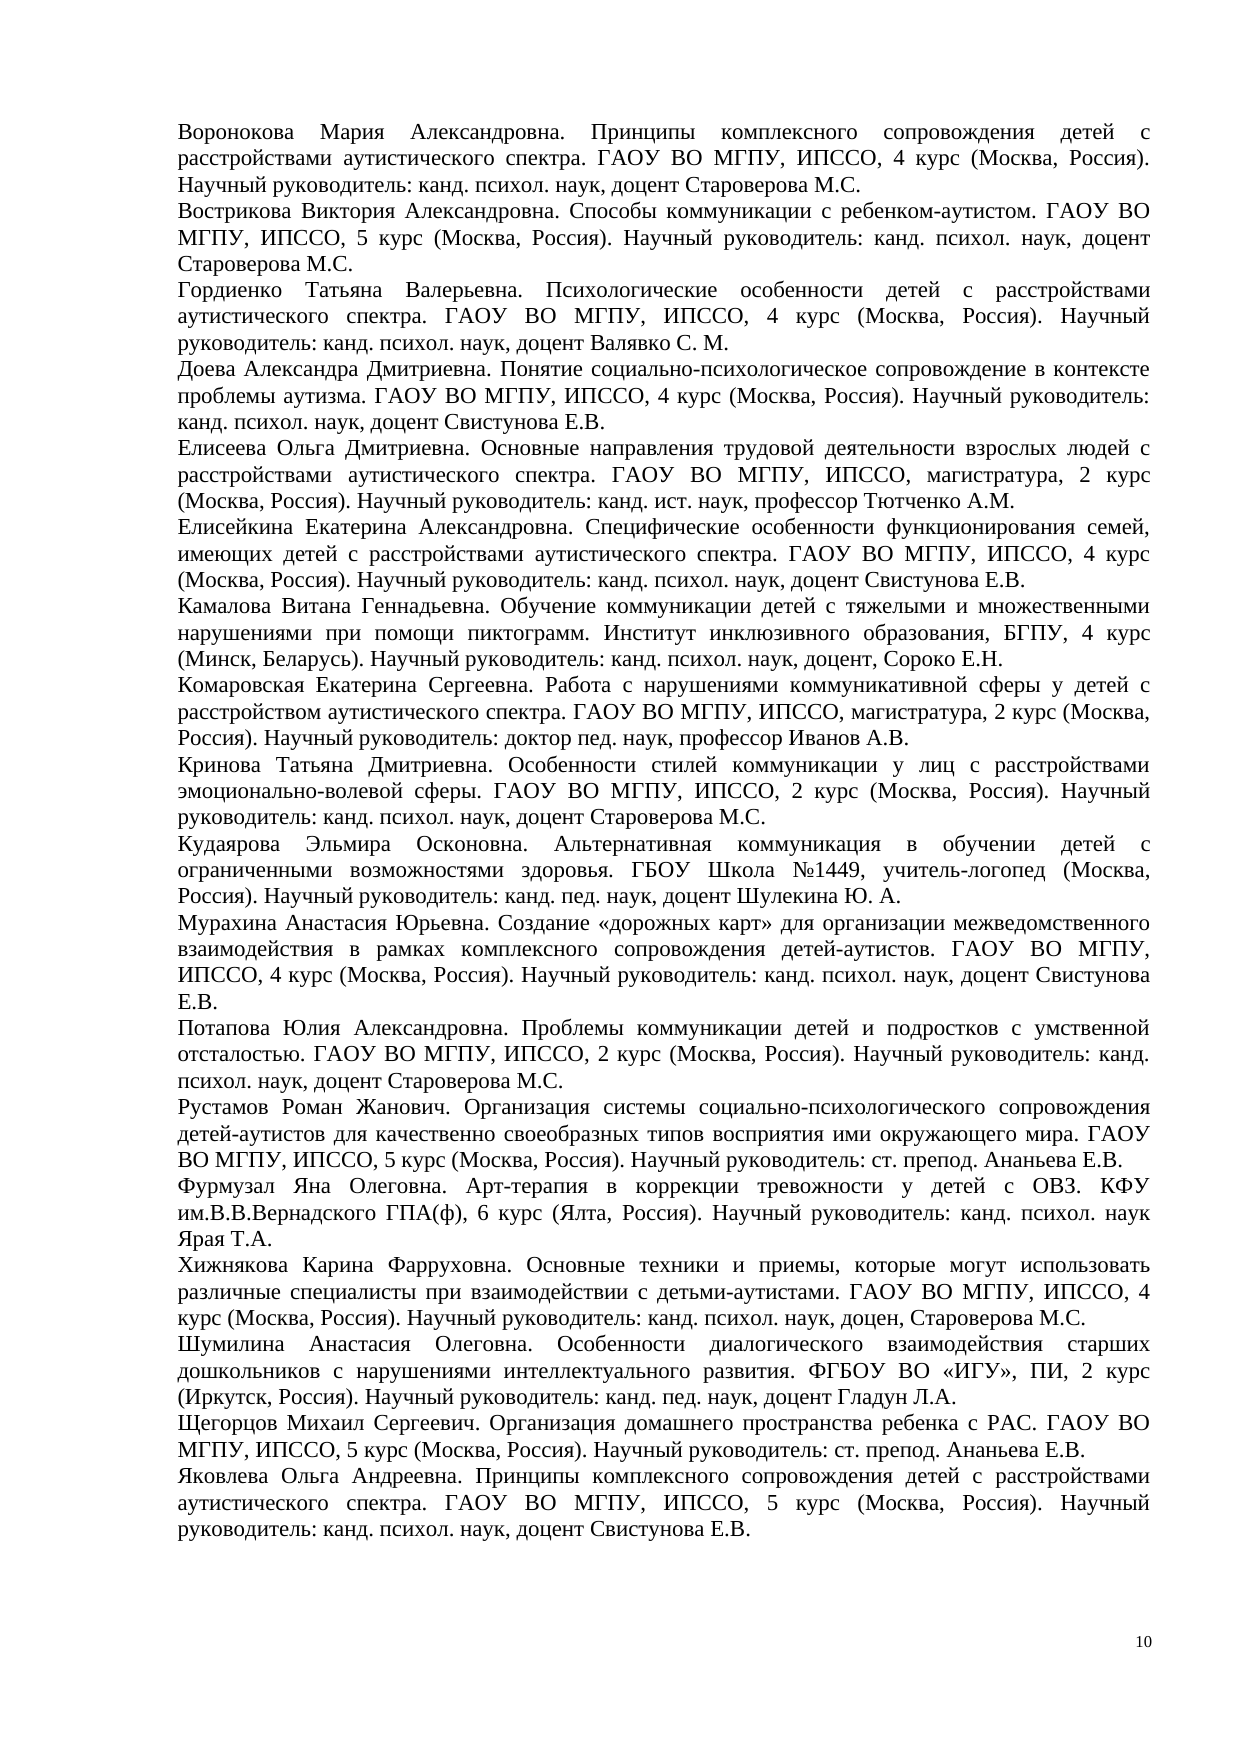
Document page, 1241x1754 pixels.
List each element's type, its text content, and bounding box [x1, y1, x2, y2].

text Вострикова Виктория Александровна. Способы коммуникации с ребенком-аутистом. ГАОУ ВО МГПУ, ИПССО, 5 курс (Москва, Россия). Научный руководитель: канд. психол. наук, доцент Староверова М.С. [177, 197, 1152, 276]
text Мурахина Анастасия Юрьевна. Создание «дорожных карт» для организации межведомственного взаимодействия в рамках комплексного сопровождения детей-аутистов. ГАОУ ВО МГПУ, ИПССО, 4 курс (Москва, Россия). Научный руководитель: канд. психол. наук, доцент Свистунова Е.В. [177, 909, 1152, 1014]
text Щегорцов Михаил Сергеевич. Организация домашнего пространства ребенка с РАС. ГАОУ ВО МГПУ, ИПССО, 5 курс (Москва, Россия). Научный руководитель: ст. препод. Ананьева Е.В. [177, 1409, 1152, 1462]
text Кудаярова Эльмира Осконовна. Альтернативная коммуникация в обучении детей с ограниченными возможностями здоровья. ГБОУ Школа №1449, учитель-логопед (Москва, Россия). Научный руководитель: канд. пед. наук, доцент Шулекина Ю. А. [177, 830, 1152, 909]
text Потапова Юлия Александровна. Проблемы коммуникации детей и подростков с умственной отсталостью. ГАОУ ВО МГПУ, ИПССО, 2 курс (Москва, Россия). Научный руководитель: канд. психол. наук, доцент Староверова М.С. [177, 1014, 1152, 1093]
text Комаровская Екатерина Сергеевна. Работа с нарушениями коммуникативной сферы у детей с расстройством аутистического спектра. ГАОУ ВО МГПУ, ИПССО, магистратура, 2 курс (Москва, Россия). Научный руководитель: доктор пед. наук, профессор Иванов А.В. [177, 672, 1152, 751]
text Елисеева Ольга Дмитриевна. Основные направления трудовой деятельности взрослых людей с расстройствами аутистического спектра. ГАОУ ВО МГПУ, ИПССО, магистратура, 2 курс (Москва, Россия). Научный руководитель: канд. ист. наук, профессор Тютченко А.М. [177, 434, 1152, 513]
text Камалова Витана Геннадьевна. Обучение коммуникации детей с тяжелыми и множественными нарушениями при помощи пиктограмм. Институт инклюзивного образования, БГПУ, 4 курс (Минск, Беларусь). Научный руководитель: канд. психол. наук, доцент, Сороко Е.Н. [177, 592, 1152, 672]
text Шумилина Анастасия Олеговна. Особенности диалогического взаимодействия старших дошкольников с нарушениями интеллектуального развития. ФГБОУ ВО «ИГУ», ПИ, 2 курс (Иркутск, Россия). Научный руководитель: канд. пед. наук, доцент Гладун Л.А. [177, 1330, 1152, 1409]
text Кринова Татьяна Дмитриевна. Особенности стилей коммуникации у лиц с расстройствами эмоционально-волевой сферы. ГАОУ ВО МГПУ, ИПССО, 2 курс (Москва, Россия). Научный руководитель: канд. психол. наук, доцент Староверова М.С. [177, 751, 1152, 830]
text Доева Александра Дмитриевна. Понятие социально-психологическое сопровождение в контексте проблемы аутизма. ГАОУ ВО МГПУ, ИПССО, 4 курс (Москва, Россия). Научный руководитель: канд. психол. наук, доцент Свистунова Е.В. [177, 355, 1152, 434]
text Гордиенко Татьяна Валерьевна. Психологические особенности детей с расстройствами аутистического спектра. ГАОУ ВО МГПУ, ИПССО, 4 курс (Москва, Россия). Научный руководитель: канд. психол. наук, доцент Валявко С. М. [177, 276, 1152, 355]
text Фурмузал Яна Олеговна. Арт-терапия в коррекции тревожности у детей с ОВЗ. КФУ им.В.В.Вернадского ГПА(ф), 6 курс (Ялта, Россия). Научный руководитель: канд. психол. наук Ярая Т.А. [177, 1172, 1152, 1251]
text Елисейкина Екатерина Александровна. Специфические особенности функционирования семей, имеющих детей с расстройствами аутистического спектра. ГАОУ ВО МГПУ, ИПССО, 4 курс (Москва, Россия). Научный руководитель: канд. психол. наук, доцент Свистунова Е.В. [177, 513, 1152, 592]
text Хижнякова Карина Фарруховна. Основные техники и приемы, которые могут использовать различные специалисты при взаимодействии с детьми-аутистами. ГАОУ ВО МГПУ, ИПССО, 4 курс (Москва, Россия). Научный руководитель: канд. психол. наук, доцен, Староверова М.С. [177, 1251, 1152, 1330]
text Яковлева Ольга Андреевна. Принципы комплексного сопровождения детей с расстройствами аутистического спектра. ГАОУ ВО МГПУ, ИПССО, 5 курс (Москва, Россия). Научный руководитель: канд. психол. наук, доцент Свистунова Е.В. [177, 1462, 1152, 1541]
text Рустамов Роман Жанович. Организация системы социально-психологического сопровождения детей-аутистов для качественно своеобразных типов восприятия ими окружающего мира. ГАОУ ВО МГПУ, ИПССО, 5 курс (Москва, Россия). Научный руководитель: ст. препод. Ананьева Е.В. [177, 1093, 1152, 1172]
text Воронокова Мария Александровна. Принципы комплексного сопровождения детей с расстройствами аутистического спектра. ГАОУ ВО МГПУ, ИПССО, 4 курс (Москва, Россия). Научный руководитель: канд. психол. наук, доцент Староверова М.С. [177, 118, 1152, 197]
